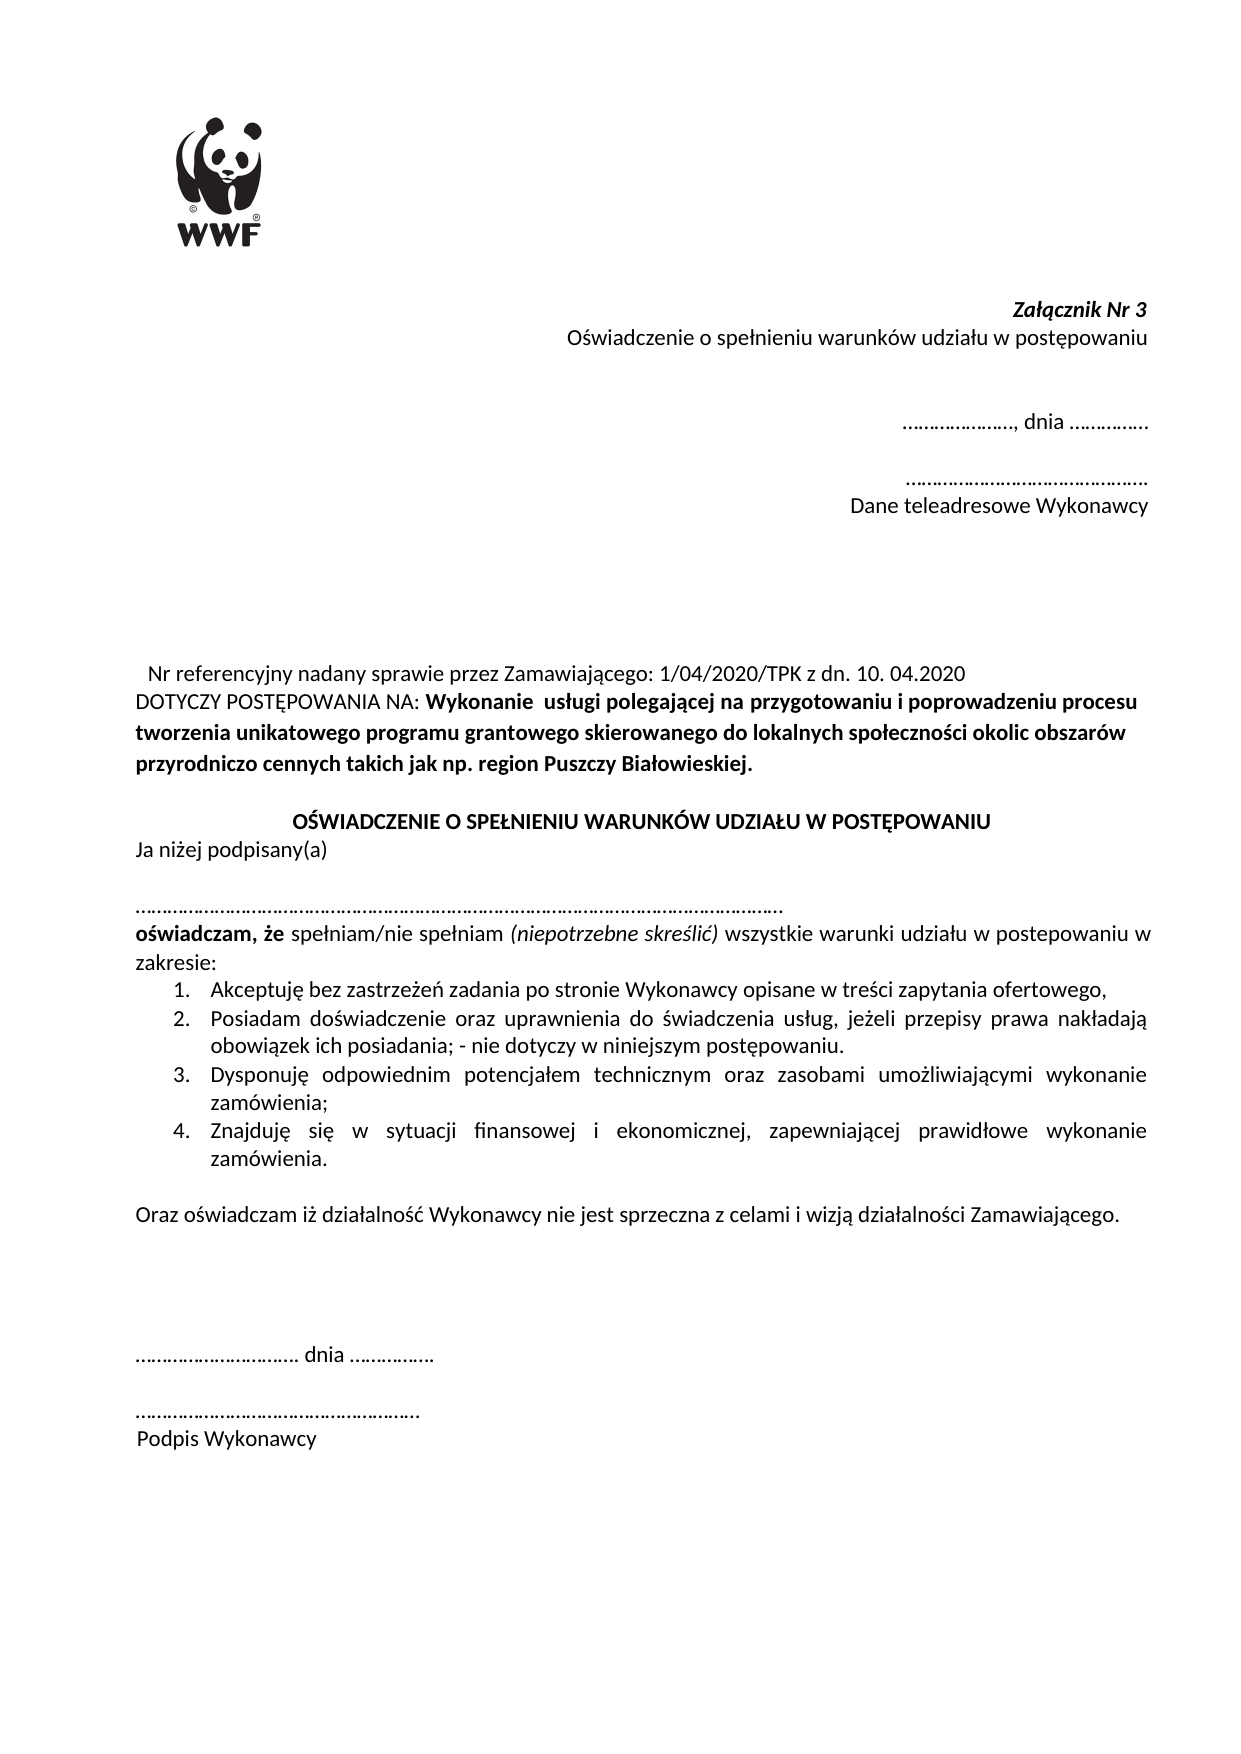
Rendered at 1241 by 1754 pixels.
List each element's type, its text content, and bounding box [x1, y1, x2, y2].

text oświadczam, że spełniam/nie spełniam (niepotrzebne skreślić) wszystkie warunki udziału w postepowaniu w zakresie: [135, 919, 1152, 976]
list Znajduję się w sytuacji finansowej i ekonomicznej, zapewniającej prawidłowe wykonanie zamówienia. [173, 1116, 1148, 1172]
text Nr referencyjny nadany sprawie przez Zamawiającego: 1/04/2020/TPK z dn. 10. 04.2020 [148, 659, 1148, 687]
text Oraz oświadczam iż działalność Wykonawcy nie jest sprzeczna z celami i wizją działalności Zamawiającego. [135, 1200, 1148, 1228]
list Akceptuję bez zastrzeżeń zadania po stronie Wykonawcy opisane w treści zapytania ofertowego, [173, 976, 1148, 1004]
list Posiadam doświadczenie oraz uprawnienia do świadczenia usług, jeżeli przepisy prawa nakładają obowiązek ich posiadania; - nie dotyczy w niniejszym postępowaniu. [173, 1004, 1148, 1060]
text DOTYCZY POSTĘPOWANIA NA: Wykonanie usługi polegającej na przygotowaniu i poprowadzeniu procesu tworzenia unikatowego programu grantowego skierowanego do lokalnych społeczności okolic obszarów przyrodniczo cennych takich jak np. region Puszczy Białowieskiej. [135, 687, 1148, 777]
text ……………………………………………… [135, 1396, 1148, 1424]
picture [176, 117, 262, 247]
text Ja niżej podpisany(a) [135, 836, 1148, 863]
text OŚWIADCZENIE O SPEŁNIENIU WARUNKÓW UDZIAŁU W POSTĘPOWANIU [135, 807, 1148, 836]
text …………………………………………………………………………………………………………… [135, 892, 1148, 919]
text Załącznik Nr 3 [135, 295, 1148, 323]
text …………………, dnia …………… [135, 407, 1148, 435]
text …………………………. dnia ……………. [135, 1340, 1148, 1368]
text Podpis Wykonawcy [137, 1424, 1148, 1452]
list Dysponuję odpowiednim potencjałem technicznym oraz zasobami umożliwiającymi wykonanie zamówienia; [173, 1060, 1148, 1116]
text ………………………………………. [135, 463, 1148, 491]
text Dane teleadresowe Wykonawcy [135, 491, 1148, 519]
text Oświadczenie o spełnieniu warunków udziału w postępowaniu [135, 323, 1148, 351]
